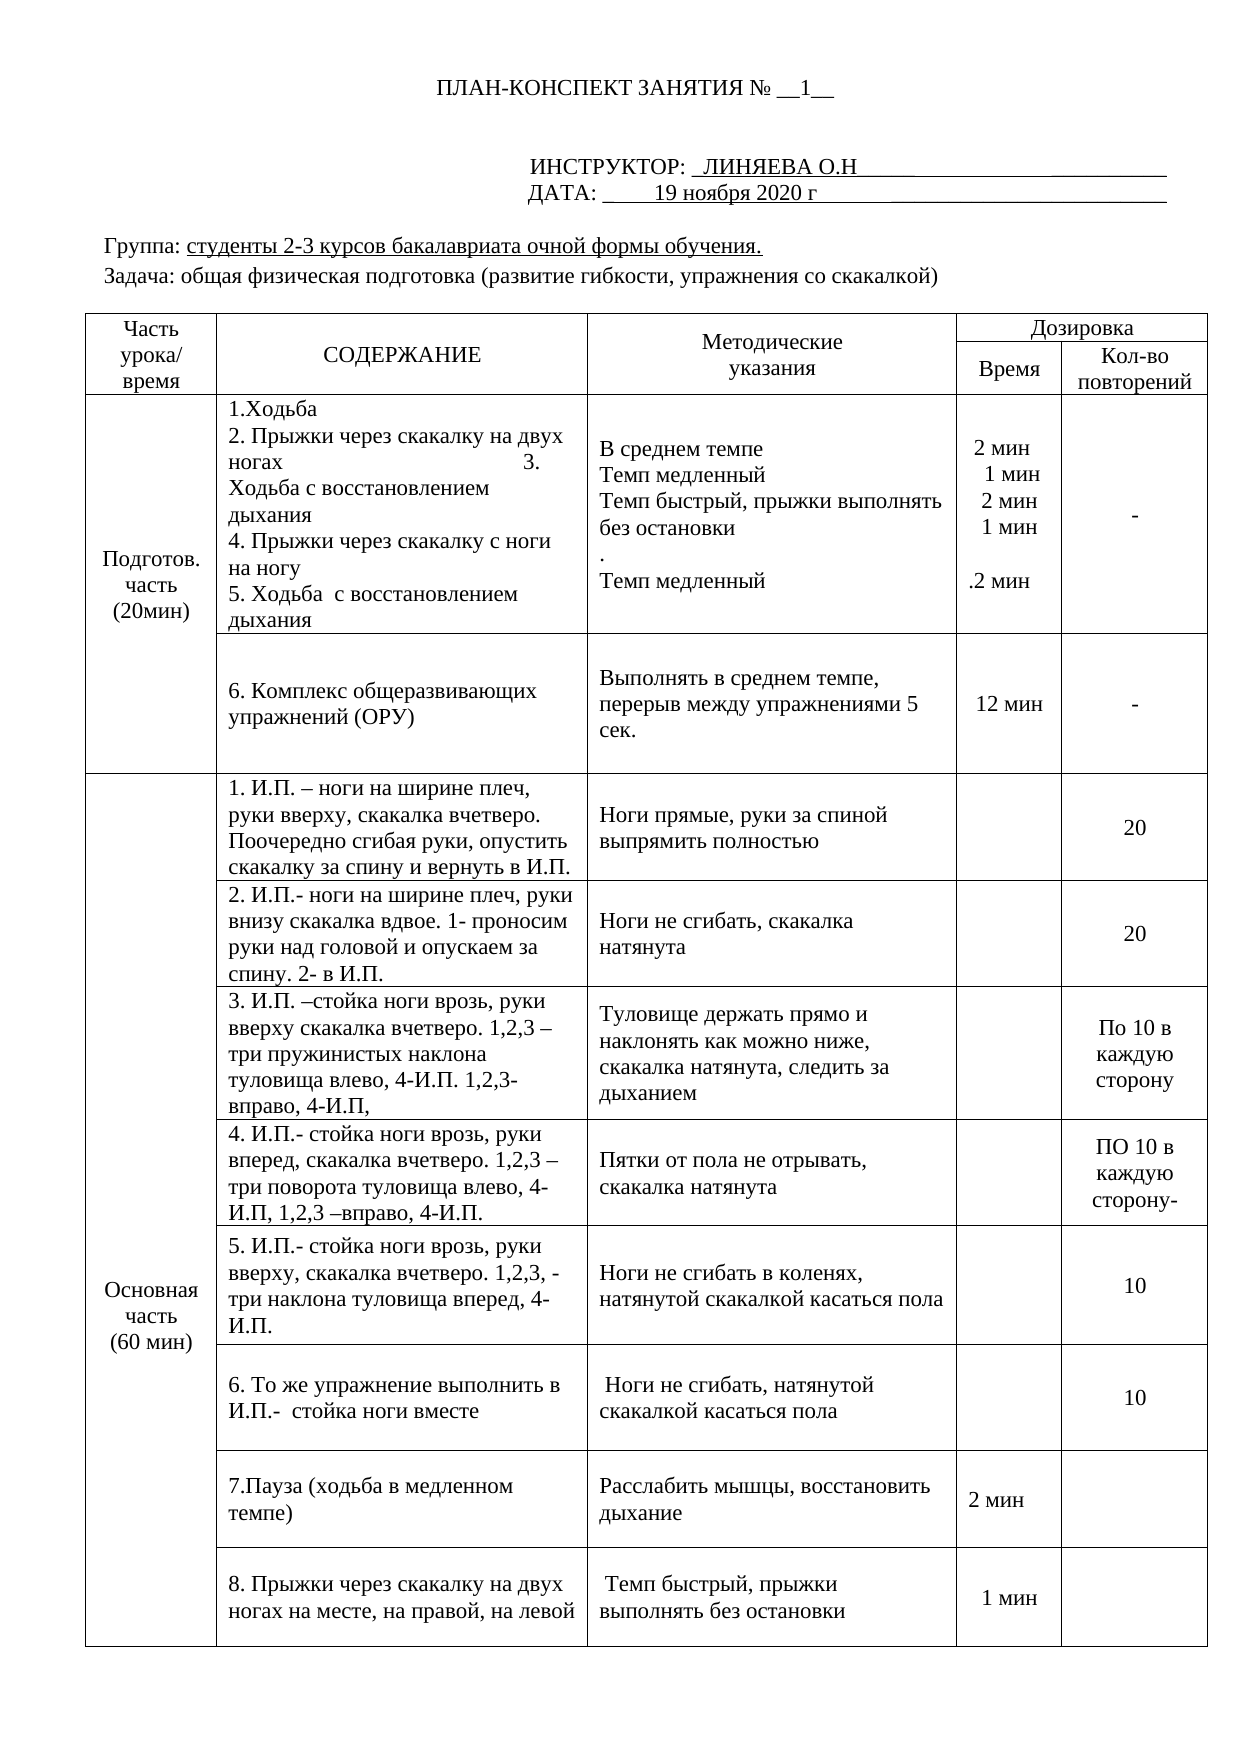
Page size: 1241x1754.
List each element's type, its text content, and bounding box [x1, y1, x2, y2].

table_cell [957, 881, 1061, 986]
table_cell 10 [1062, 1226, 1207, 1344]
table_cell Ноги прямые, руки за спиной выпрямить полностью [588, 774, 956, 880]
text ИНСТРУКТОР: _ЛИНЯЕВА О.Н_____ __________ [103, 153, 1167, 179]
table_cell [957, 1345, 1061, 1450]
table_cell Расслабить мышцы, восстановить дыхание [588, 1451, 956, 1547]
text Группа: студенты 2-3 курсов бакалавриата очной формы обучения. [103, 232, 1167, 258]
table_cell 3. И.П. –стойка ноги врозь, руки вверху скакалка вчетверо. 1,2,3 – три пружинистых наклона туловища влево, 4-И.П. 1,2,3- вправо, 4-И.П, [217, 987, 587, 1119]
table_cell 2 мин 1 мин 2 мин 1 мин .2 мин [957, 395, 1061, 633]
table_cell Темп быстрый, прыжки выполнять без остановки [588, 1548, 956, 1646]
table_header Часть урока/ время [86, 314, 216, 394]
text Задача: общая физическая подготовка (развитие гибкости, упражнения со скакалкой) [103, 262, 1167, 288]
table_cell Ноги не сгибать, натянутой скакалкой касаться пола [588, 1345, 956, 1450]
table_cell 10 [1062, 1345, 1207, 1450]
table_cell Ноги не сгибать в коленях, натянутой скакалкой касаться пола [588, 1226, 956, 1344]
table_cell Подготов. часть (20мин) [86, 395, 216, 773]
table_cell ПО 10 в каждую сторону- [1062, 1120, 1207, 1225]
table_cell [957, 1226, 1061, 1344]
table_cell 12 мин [957, 634, 1061, 773]
table_cell [1062, 1451, 1207, 1547]
table_cell Основная часть (60 мин) [86, 774, 216, 1646]
table_header Дозировка [957, 314, 1207, 341]
table_cell 6. То же упражнение выполнить в И.П.- стойка ноги вместе [217, 1345, 587, 1450]
table_cell 2 мин [957, 1451, 1061, 1547]
table_cell [957, 774, 1061, 880]
table_cell 1. И.П. – ноги на ширине плеч, руки вверху, скакалка вчетверо. Поочередно сгибая руки, опустить скакалку за спину и вернуть в И.П. [217, 774, 587, 880]
table_cell Туловище держать прямо и наклонять как можно ниже, скакалка натянута, следить за дыханием [588, 987, 956, 1119]
table_cell 6. Комплекс общеразвивающих упражнений (ОРУ) [217, 634, 587, 773]
table_cell В среднем темпе Темп медленный Темп быстрый, прыжки выполнять без остановки . Темп медленный [588, 395, 956, 633]
table_cell 1.Ходьба 2. Прыжки через скакалку на двух ногах 3. Ходьба с восстановлением дыхания 4. Прыжки через скакалку с ноги на ногу 5. Ходьба с восстановлением дыхания [217, 395, 587, 633]
table_cell 1 мин [957, 1548, 1061, 1646]
table_cell [957, 987, 1061, 1119]
table_cell Ноги не сгибать, скакалка натянута [588, 881, 956, 986]
table_cell 4. И.П.- стойка ноги врозь, руки вперед, скакалка вчетверо. 1,2,3 – три поворота туловища влево, 4- И.П, 1,2,3 –вправо, 4-И.П. [217, 1120, 587, 1225]
table_cell Пятки от пола не отрывать, скакалка натянута [588, 1120, 956, 1225]
table_cell 5. И.П.- стойка ноги врозь, руки вверху, скакалка вчетверо. 1,2,3, -три наклона туловища вперед, 4- И.П. [217, 1226, 587, 1344]
table_cell 8. Прыжки через скакалку на двух ногах на месте, на правой, на левой [217, 1548, 587, 1646]
table_cell - [1062, 395, 1207, 633]
table_cell 7.Пауза (ходьба в медленном темпе) [217, 1451, 587, 1547]
table_header Методические указания [588, 314, 956, 394]
text ПЛАН-КОНСПЕКТ ЗАНЯТИЯ № __1__ [103, 74, 1167, 100]
table_cell [1062, 1548, 1207, 1646]
table_header СОДЕРЖАНИЕ [217, 314, 587, 394]
table_cell 20 [1062, 774, 1207, 880]
table_cell Время [957, 342, 1061, 394]
text ДАТА: _ 19 ноября 2020 г ________________________ [103, 179, 1167, 206]
table_cell - [1062, 634, 1207, 773]
table_cell 2. И.П.- ноги на ширине плеч, руки внизу скакалка вдвое. 1- проносим руки над головой и опускаем за спину. 2- в И.П. [217, 881, 587, 986]
table_cell Выполнять в среднем темпе, перерыв между упражнениями 5 сек. [588, 634, 956, 773]
table_cell 20 [1062, 881, 1207, 986]
table_cell По 10 в каждую сторону [1062, 987, 1207, 1119]
table_cell [957, 1120, 1061, 1225]
table_cell Кол-во повторений [1062, 342, 1207, 394]
